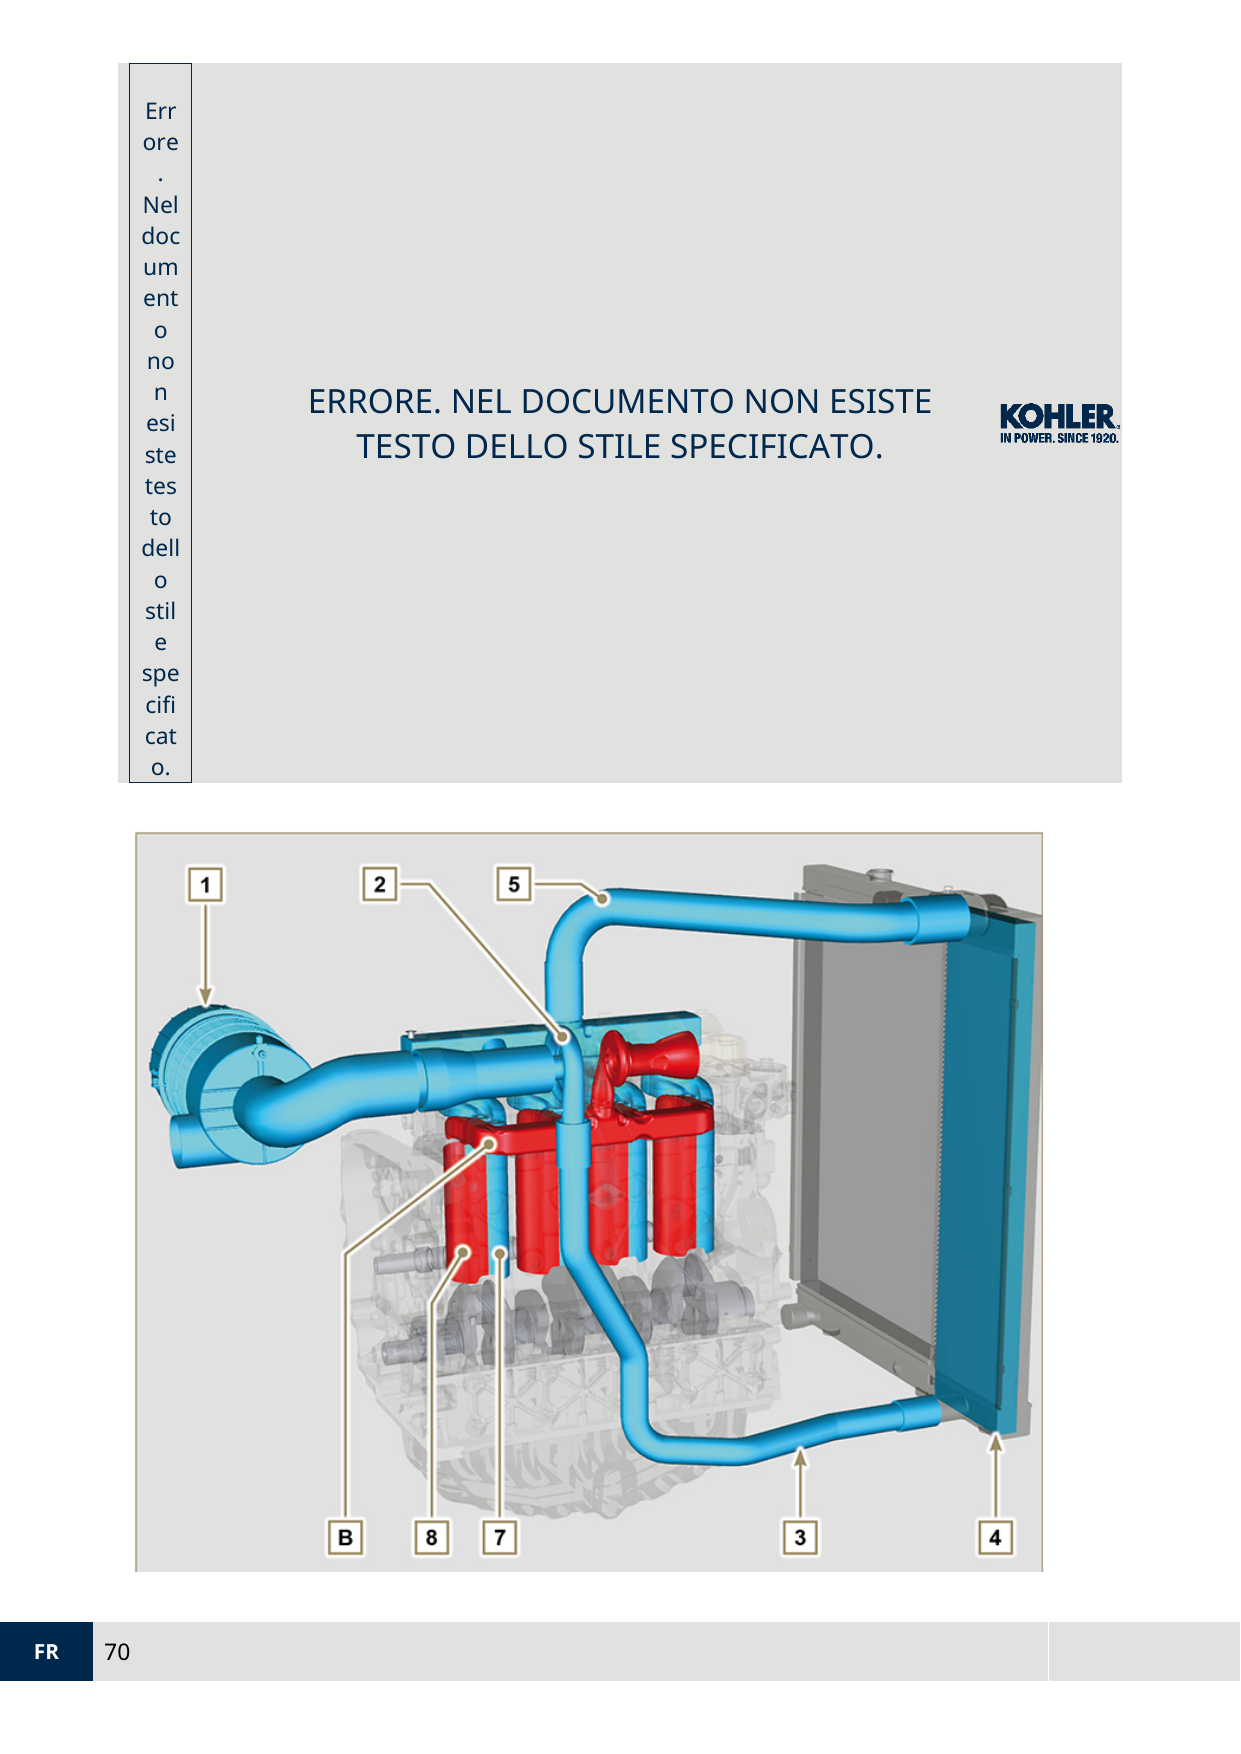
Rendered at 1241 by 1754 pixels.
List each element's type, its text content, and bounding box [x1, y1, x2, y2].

picture [133, 830, 1044, 1572]
table_header 2.12.1 Schéma du circuit d'admission et d'échappement avec Intercooler Fig 2.24 Fig 2.25 [118, 815, 1122, 1571]
picture [1000, 403, 1121, 443]
